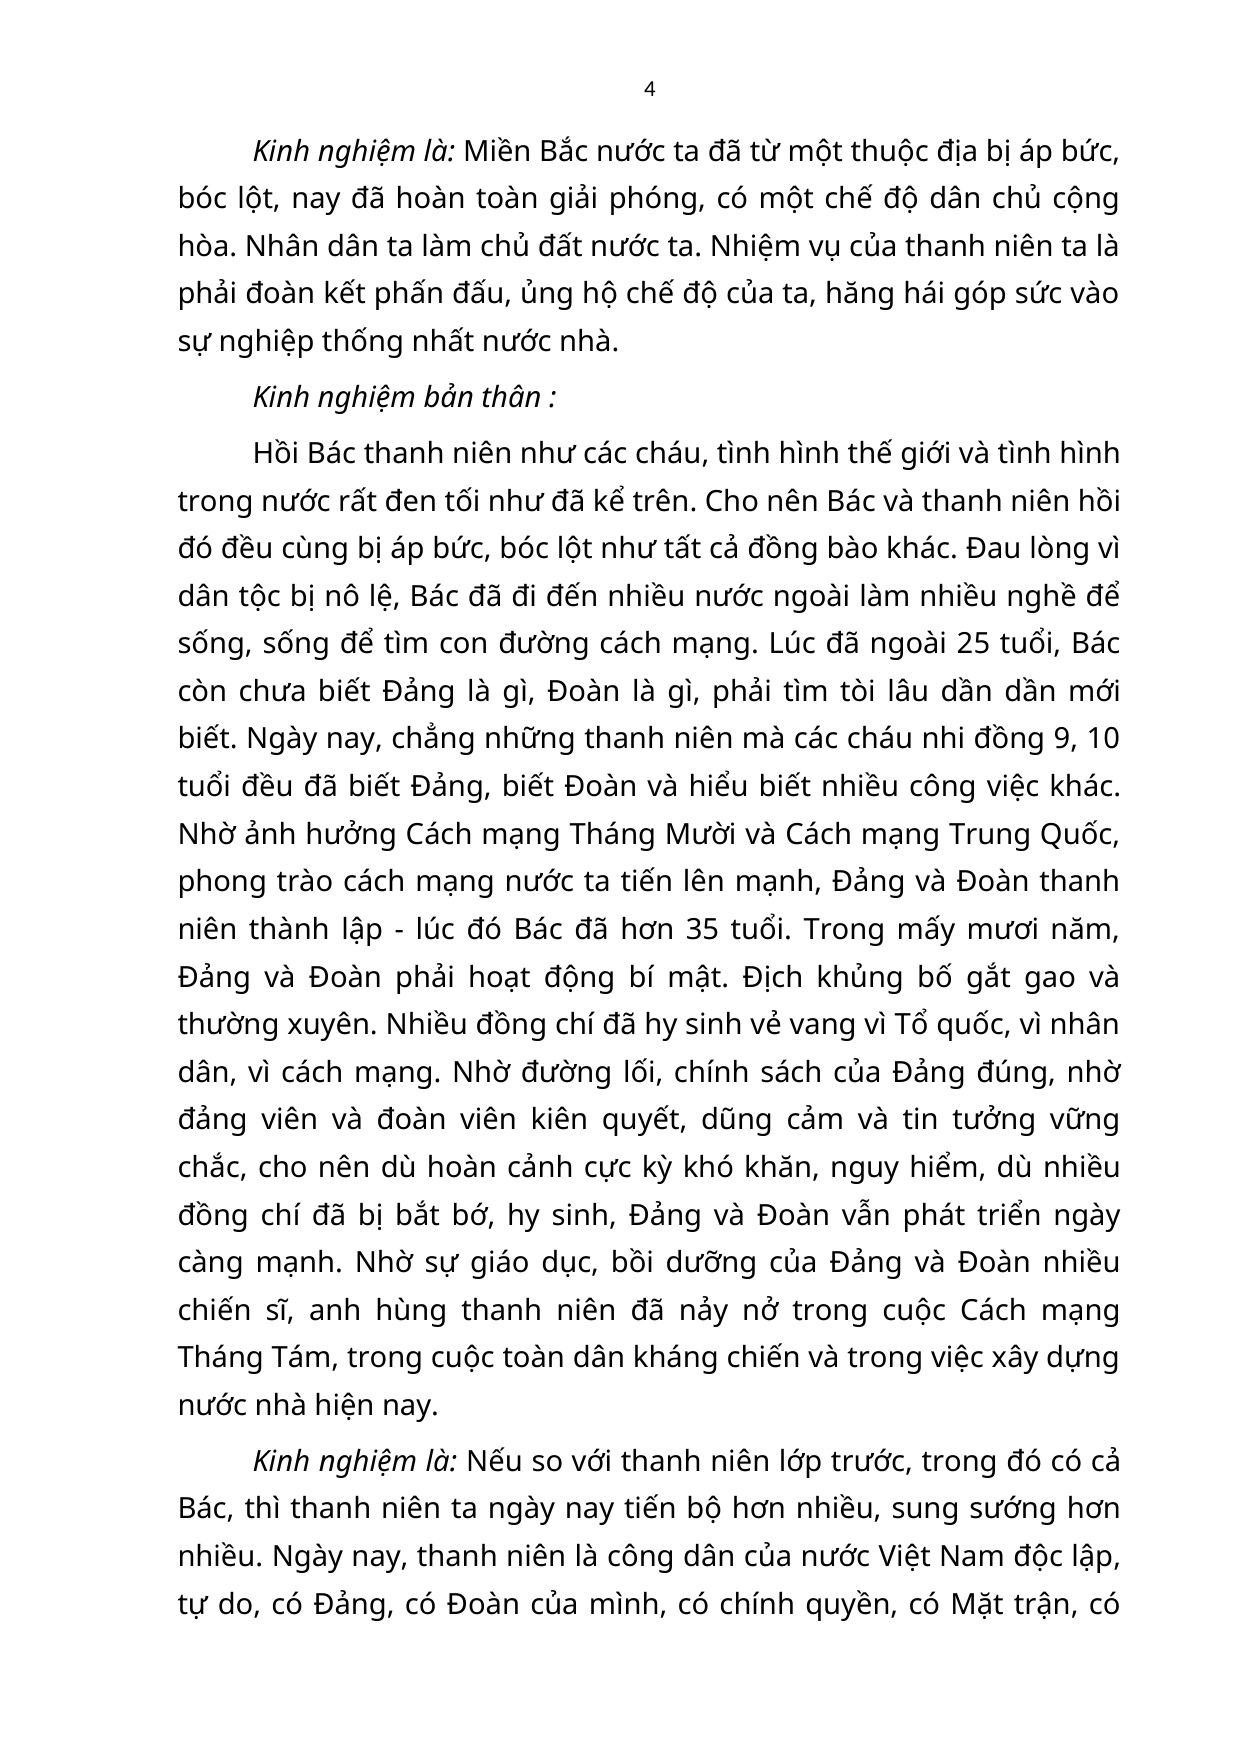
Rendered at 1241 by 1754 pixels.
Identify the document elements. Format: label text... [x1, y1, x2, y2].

text Hồi Bác thanh niên như các cháu, tình hình thế giới và tình hình trong nước rất đen tối như đã kể trên. Cho nên Bác và thanh niên hồi đó đều cùng bị áp bức, bóc lột như tất cả đồng bào khác. Đau lòng vì dân tộc bị nô lệ, Bác đã đi đến nhiều nước ngoài làm nhiều nghề để sống, sống để tìm con đường cách mạng. Lúc đã ngoài 25 tuổi, Bác còn chưa biết Đảng là gì, Đoàn là gì, phải tìm tòi lâu dần dần mới biết. Ngày nay, chẳng những thanh niên mà các cháu nhi đồng 9, 10 tuổi đều đã biết Đảng, biết Đoàn và hiểu biết nhiều công việc khác. Nhờ ảnh hưởng Cách mạng Tháng Mười và Cách mạng Trung Quốc, phong trào cách mạng nước ta tiến lên mạnh, Đảng và Đoàn thanh niên thành lập - lúc đó Bác đã hơn 35 tuổi. Trong mấy mươi năm, Đảng và Đoàn phải hoạt động bí mật. Địch khủng bố gắt gao và thường xuyên. Nhiều đồng chí đã hy sinh vẻ vang vì Tổ quốc, vì nhân dân, vì cách mạng. Nhờ đường lối, chính sách của Đảng đúng, nhờ đảng viên và đoàn viên kiên quyết, dũng cảm và tin tưởng vững chắc, cho nên dù hoàn cảnh cực kỳ khó khăn, nguy hiểm, dù nhiều đồng chí đã bị bắt bớ, hy sinh, Đảng và Đoàn vẫn phát triển ngày càng mạnh. Nhờ sự giáo dục, bồi dưỡng của Đảng và Đoàn nhiều chiến sĩ, anh hùng thanh niên đã nảy nở trong cuộc Cách mạng Tháng Tám, trong cuộc toàn dân kháng chiến và trong việc xây dựng nước nhà hiện nay. [177, 432, 1122, 1424]
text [177, 1440, 1122, 1623]
text Kinh nghiệm bản thân : [177, 376, 1122, 416]
text Kinh nghiệm là: Miền Bắc nước ta đã từ một thuộc địa bị áp bức, bóc lột, nay đã hoàn toàn giải phóng, có một chế độ dân chủ cộng hòa. Nhân dân ta làm chủ đất nước ta. Nhiệm vụ của thanh niên ta là phải đoàn kết phấn đấu, ủng hộ chế độ của ta, hăng hái góp sức vào sự nghiệp thống nhất nước nhà. [177, 130, 1122, 360]
